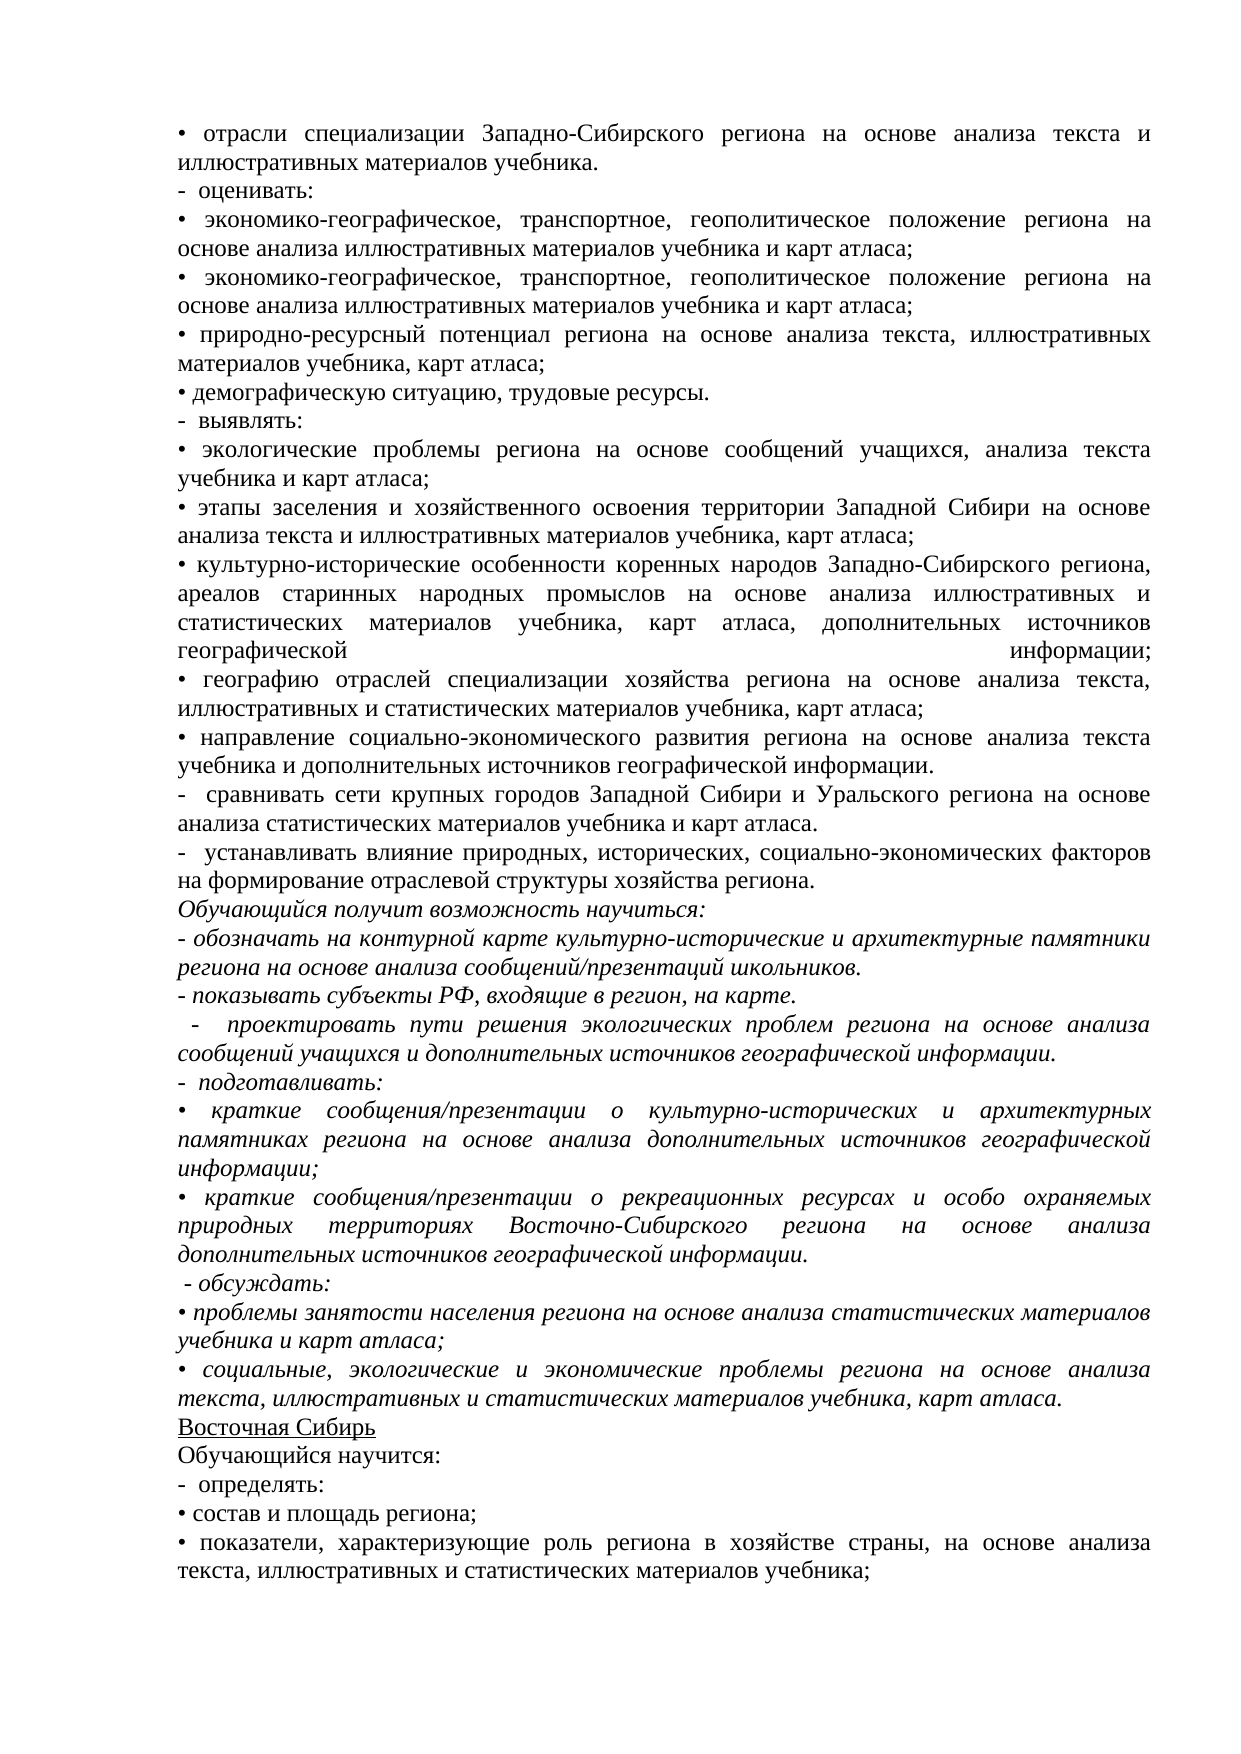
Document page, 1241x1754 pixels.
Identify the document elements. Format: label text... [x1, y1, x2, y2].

text • экономико-географическое, транспортное, геополитическое положение региона на основе анализа иллюстративных материалов учебника и карт атласа; [177, 262, 1152, 319]
text - оценивать: [177, 176, 1152, 204]
text • проблемы занятости населения региона на основе анализа статистических материалов учебника и карт атласа; [177, 1297, 1152, 1354]
text • экономико-географическое, транспортное, геополитическое положение региона на основе анализа иллюстративных материалов учебника и карт атласа; [177, 204, 1152, 262]
text • отрасли специализации Западно-Сибирского региона на основе анализа текста и иллюстративных материалов учебника. [177, 118, 1152, 176]
text • краткие сообщения/презентации о рекреационных ресурсах и особо охраняемых природных территориях Восточно-Сибирского региона на основе анализа дополнительных источников географической информации. [177, 1182, 1152, 1268]
text • демографическую ситуацию, трудовые ресурсы. [177, 377, 1152, 406]
text - сравнивать сети крупных городов Западной Сибири и Уральского региона на основе анализа статистических материалов учебника и карт атласа. [177, 779, 1152, 837]
text - определять: [177, 1469, 1152, 1498]
text - обозначать на контурной карте культурно-исторические и архитектурные памятники региона на основе анализа сообщений/презентаций школьников. [177, 923, 1152, 981]
text Обучающийся научится: [177, 1441, 1152, 1469]
text - подготавливать: [177, 1067, 1152, 1096]
text • социальные, экологические и экономические проблемы региона на основе анализа текста, иллюстративных и статистических материалов учебника, карт атласа. [177, 1354, 1152, 1412]
text - показывать субъекты РФ, входящие в регион, на карте. [177, 981, 1152, 1009]
text • культурно-исторические особенности коренных народов Западно-Сибирского региона, ареалов старинных народных промыслов на основе анализа иллюстративных и статистических материалов учебника, карт атласа, дополнительных источников географической информации; • географию отраслей специализации хозяйства региона на основе анализа текста, иллюстративных и статистических материалов учебника, карт атласа; [177, 549, 1152, 722]
text - проектировать пути решения экологических проблем региона на основе анализа сообщений учащихся и дополнительных источников географической информации. [177, 1009, 1152, 1067]
text - выявлять: [177, 406, 1152, 434]
text • этапы заселения и хозяйственного освоения территории Западной Сибири на основе анализа текста и иллюстративных материалов учебника, карт атласа; [177, 492, 1152, 549]
text • краткие сообщения/презентации о культурно-исторических и архитектурных памятниках региона на основе анализа дополнительных источников географической информации; [177, 1096, 1152, 1182]
text - устанавливать влияние природных, исторических, социально-экономических факторов на формирование отраслевой структуры хозяйства региона. [177, 837, 1152, 894]
text • направление социально-экономического развития региона на основе анализа текста учебника и дополнительных источников географической информации. [177, 722, 1152, 779]
text Обучающийся получит возможность научиться: [177, 894, 1152, 923]
text • природно-ресурсный потенциал региона на основе анализа текста, иллюстративных материалов учебника, карт атласа; [177, 319, 1152, 377]
text • состав и площадь региона; [177, 1498, 1152, 1527]
text • экологические проблемы региона на основе сообщений учащихся, анализа текста учебника и карт атласа; [177, 434, 1152, 492]
text - обсуждать: [177, 1268, 1152, 1297]
text • показатели, характеризующие роль региона в хозяйстве страны, на основе анализа текста, иллюстративных и статистических материалов учебника; [177, 1527, 1152, 1584]
text Восточная Сибирь [177, 1412, 1152, 1441]
